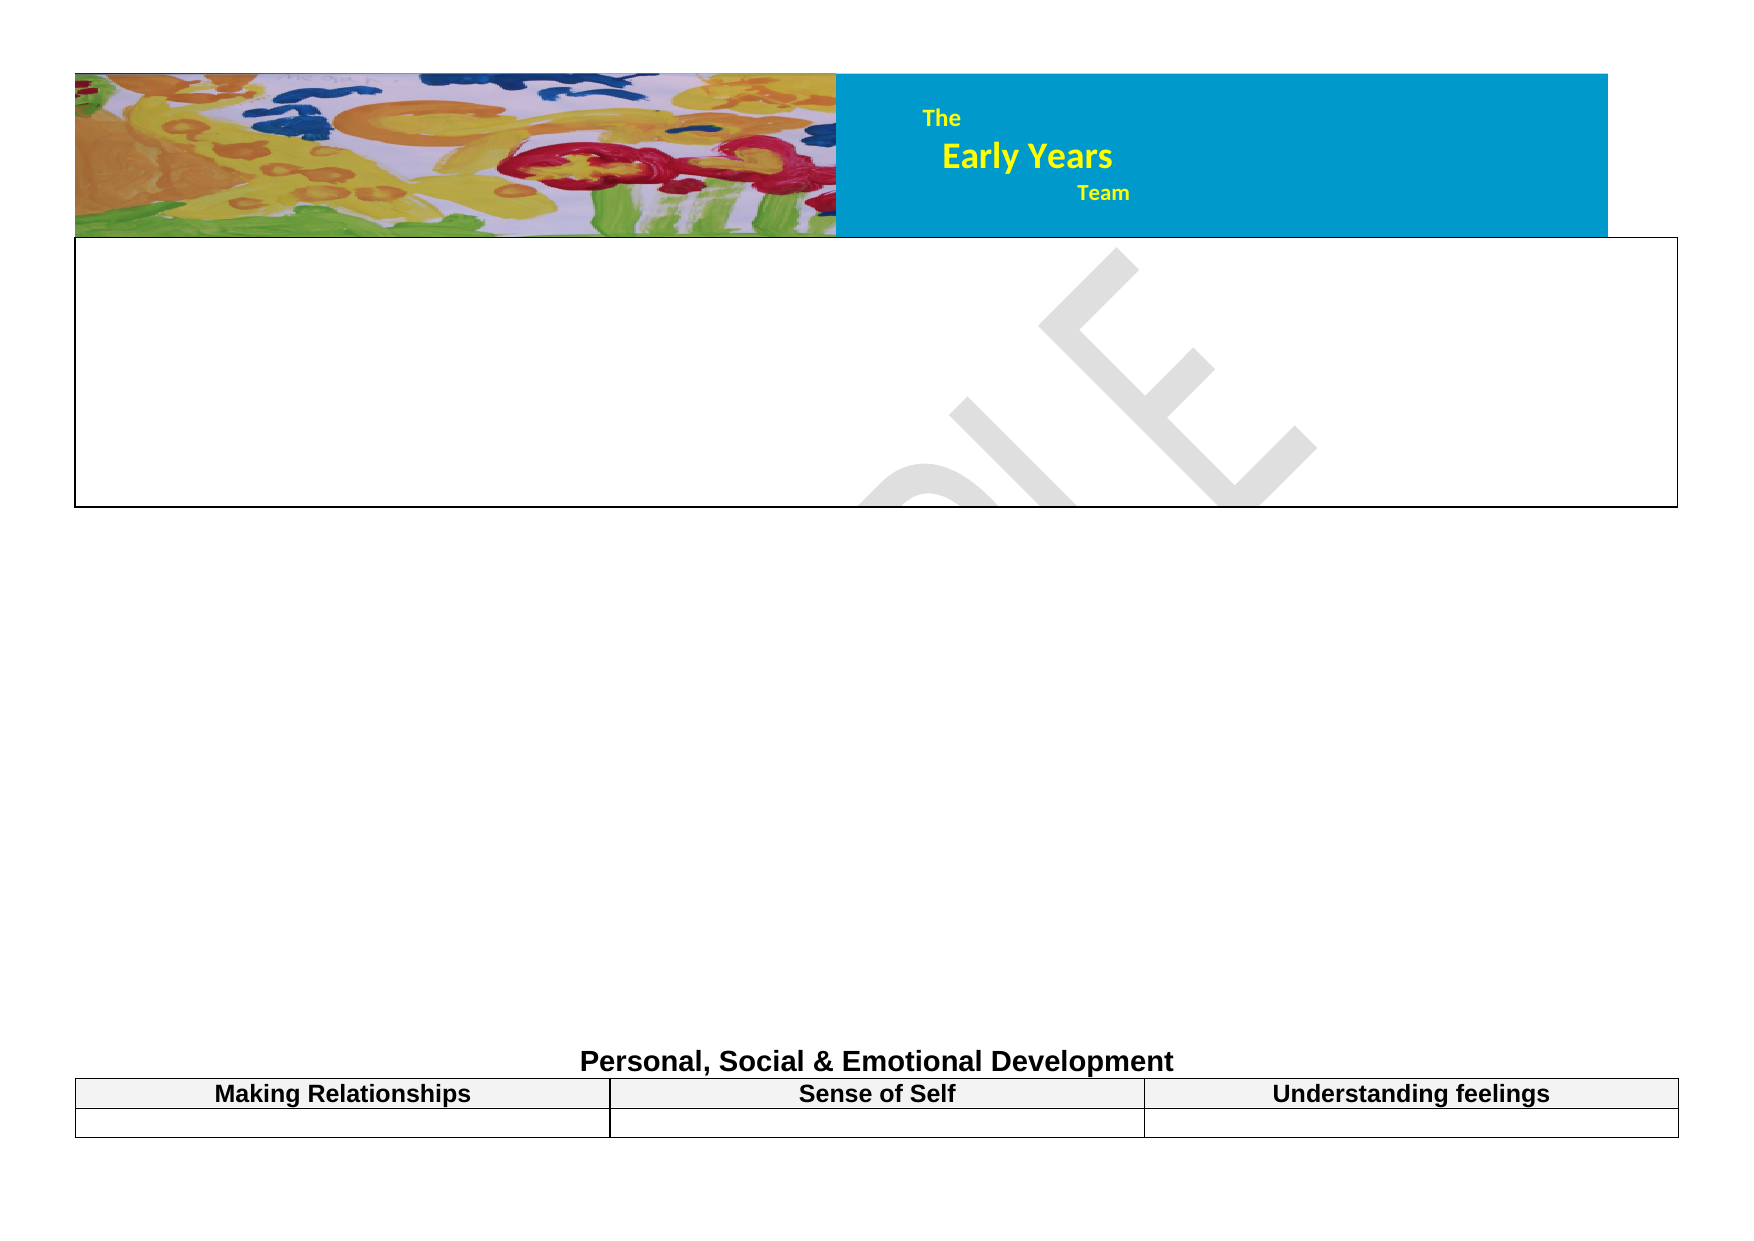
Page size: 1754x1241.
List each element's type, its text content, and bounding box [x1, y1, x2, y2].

picture [75, 73, 835, 237]
table_header Sense of Self [611, 1079, 1144, 1107]
table_header Understanding feelings [1145, 1079, 1678, 1107]
table_cell [611, 1109, 1144, 1137]
table_header How I like to learn (characteristics of effective teaching and learning) [76, 238, 1677, 506]
table_cell [76, 1109, 609, 1137]
table_header Making Relationships [76, 1079, 609, 1107]
table_cell [1145, 1109, 1678, 1137]
text Personal, Social & Emotional Development [75, 1044, 1679, 1078]
